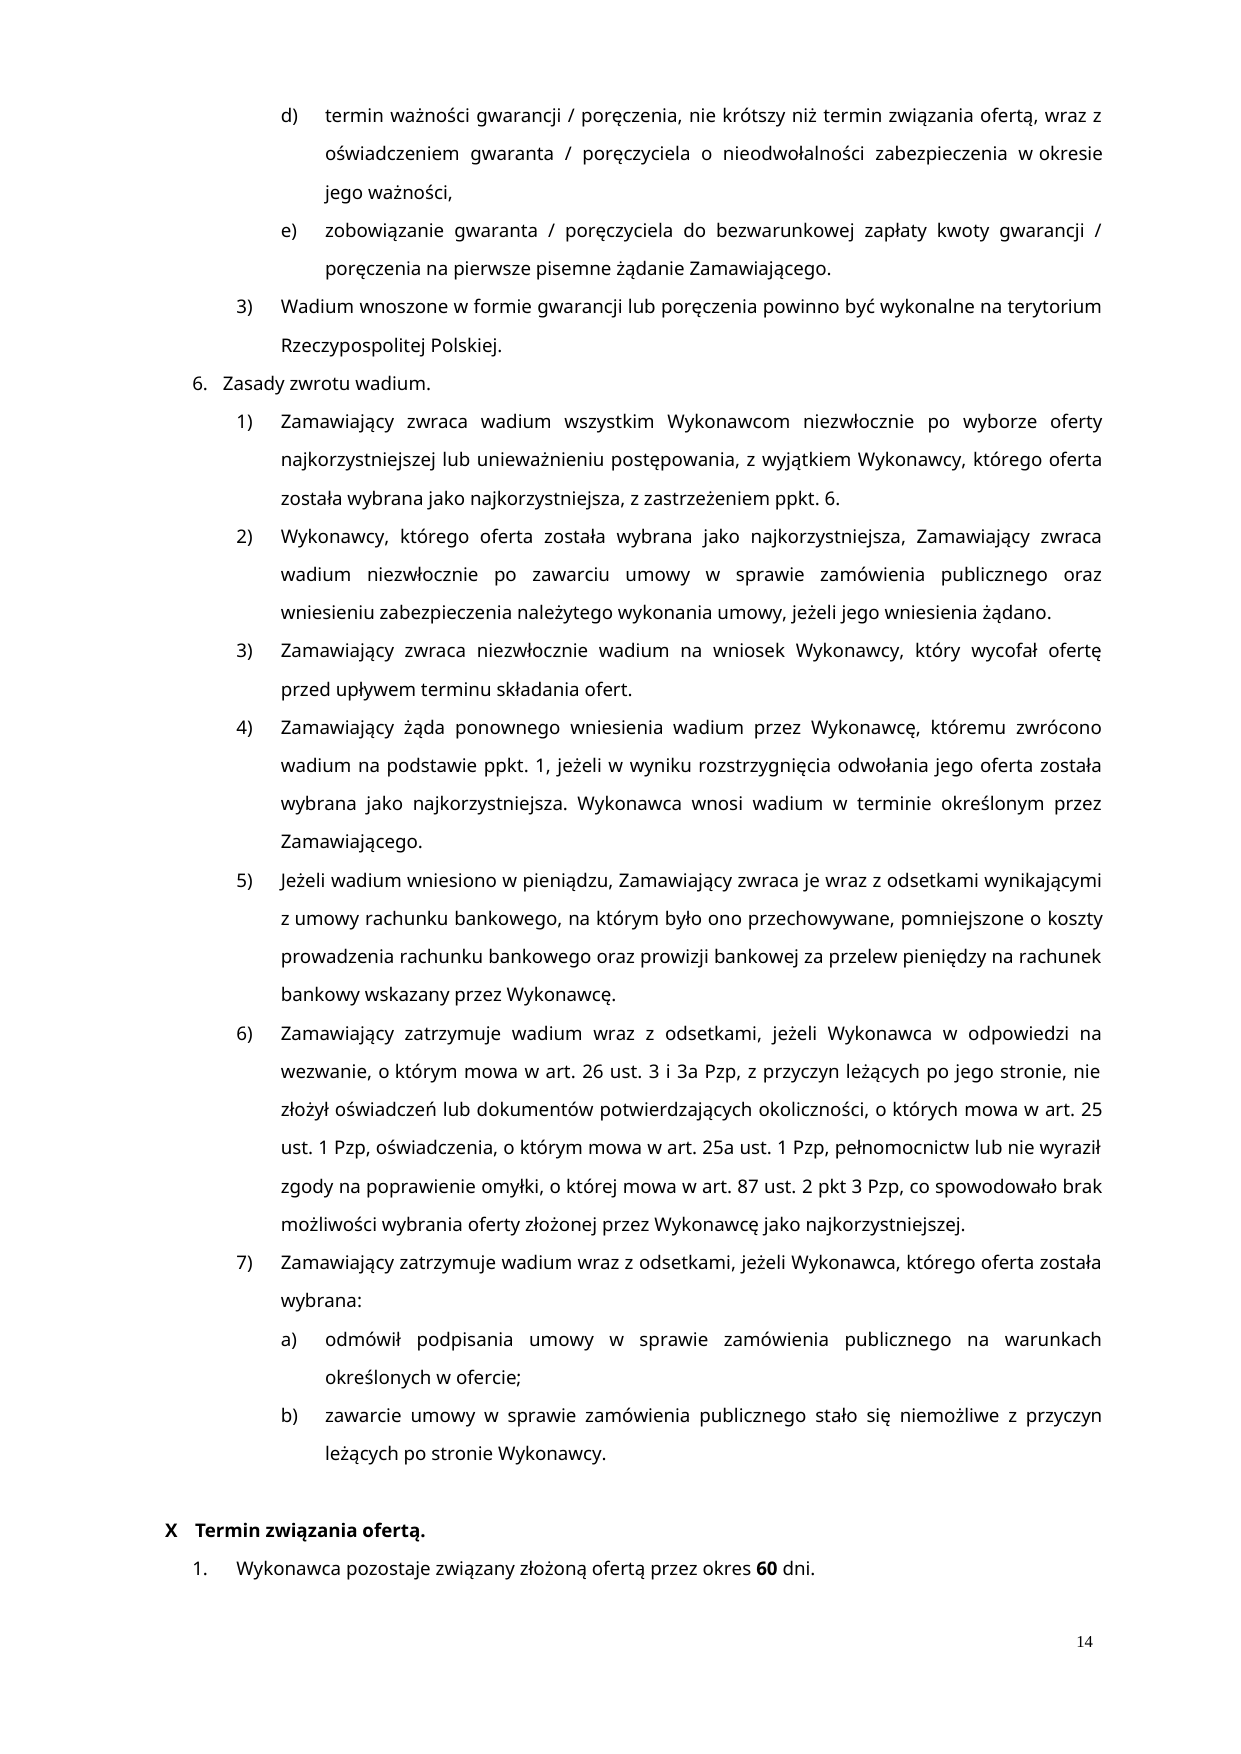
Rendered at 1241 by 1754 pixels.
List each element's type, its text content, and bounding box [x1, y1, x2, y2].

list Jeżeli wadium wniesiono w pieniądzu, Zamawiający zwraca je wraz z odsetkami wynikającymi z umowy rachunku bankowego, na którym było ono przechowywane, pomniejszone o koszty prowadzenia rachunku bankowego oraz prowizji bankowej za przelew pieniędzy na rachunek bankowy wskazany przez Wykonawcę. [236, 867, 1103, 1007]
subtitle Termin związania ofertą. [177, 1517, 1088, 1542]
list Wykonawcy, którego oferta została wybrana jako najkorzystniejsza, Zamawiający zwraca wadium niezwłocznie po zawarciu umowy w sprawie zamówienia publicznego oraz wniesieniu zabezpieczenia należytego wykonania umowy, jeżeli jego wniesienia żądano. [236, 523, 1103, 625]
list Wadium wnoszone w formie gwarancji lub poręczenia powinno być wykonalne na terytorium Rzeczypospolitej Polskiej. [236, 294, 1103, 357]
list zobowiązanie gwaranta / poręczyciela do bezwarunkowej zapłaty kwoty gwarancji / poręczenia na pierwsze pisemne żądanie Zamawiającego. [281, 217, 1103, 281]
list Zamawiający zwraca niezwłocznie wadium na wniosek Wykonawcy, który wycofał ofertę przed upływem terminu składania ofert. [236, 638, 1103, 701]
list zawarcie umowy w sprawie zamówienia publicznego stało się niemożliwe z przyczyn leżących po stronie Wykonawcy. [281, 1402, 1103, 1466]
list Zamawiający żąda ponownego wniesienia wadium przez Wykonawcę, któremu zwrócono wadium na podstawie ppkt. 1, jeżeli w wyniku rozstrzygnięcia odwołania jego oferta została wybrana jako najkorzystniejsza. Wykonawca wnosi wadium w terminie określonym przez Zamawiającego. [236, 714, 1103, 854]
list Zamawiający zwraca wadium wszystkim Wykonawcom niezwłocznie po wyborze oferty najkorzystniejszej lub unieważnieniu postępowania, z wyjątkiem Wykonawcy, którego oferta została wybrana jako najkorzystniejsza, z zastrzeżeniem ppkt. 6. [236, 408, 1103, 510]
list odmówił podpisania umowy w sprawie zamówienia publicznego na warunkach określonych w ofercie; [281, 1326, 1103, 1389]
list Zamawiający zatrzymuje wadium wraz z odsetkami, jeżeli Wykonawca w odpowiedzi na wezwanie, o którym mowa w art. 26 ust. 3 i 3a Pzp, z przyczyn leżących po jego stronie, nie złożył oświadczeń lub dokumentów potwierdzających okoliczności, o których mowa w art. 25 ust. 1 Pzp, oświadczenia, o którym mowa w art. 25a ust. 1 Pzp, pełnomocnictw lub nie wyraził zgody na poprawienie omyłki, o której mowa w art. 87 ust. 2 pkt 3 Pzp, co spowodowało brak możliwości wybrania oferty złożonej przez Wykonawcę jako najkorzystniejszej. [236, 1020, 1103, 1237]
list Zasady zwrotu wadium. [192, 370, 1103, 396]
list Wykonawca pozostaje związany złożoną ofertą przez okres 60 dni. [192, 1555, 1103, 1581]
list termin ważności gwarancji / poręczenia, nie krótszy niż termin związania ofertą, wraz z oświadczeniem gwaranta / poręczyciela o nieodwołalności zabezpieczenia w okresie jego ważności, [281, 102, 1103, 204]
list Zamawiający zatrzymuje wadium wraz z odsetkami, jeżeli Wykonawca, którego oferta została wybrana: [236, 1249, 1103, 1313]
